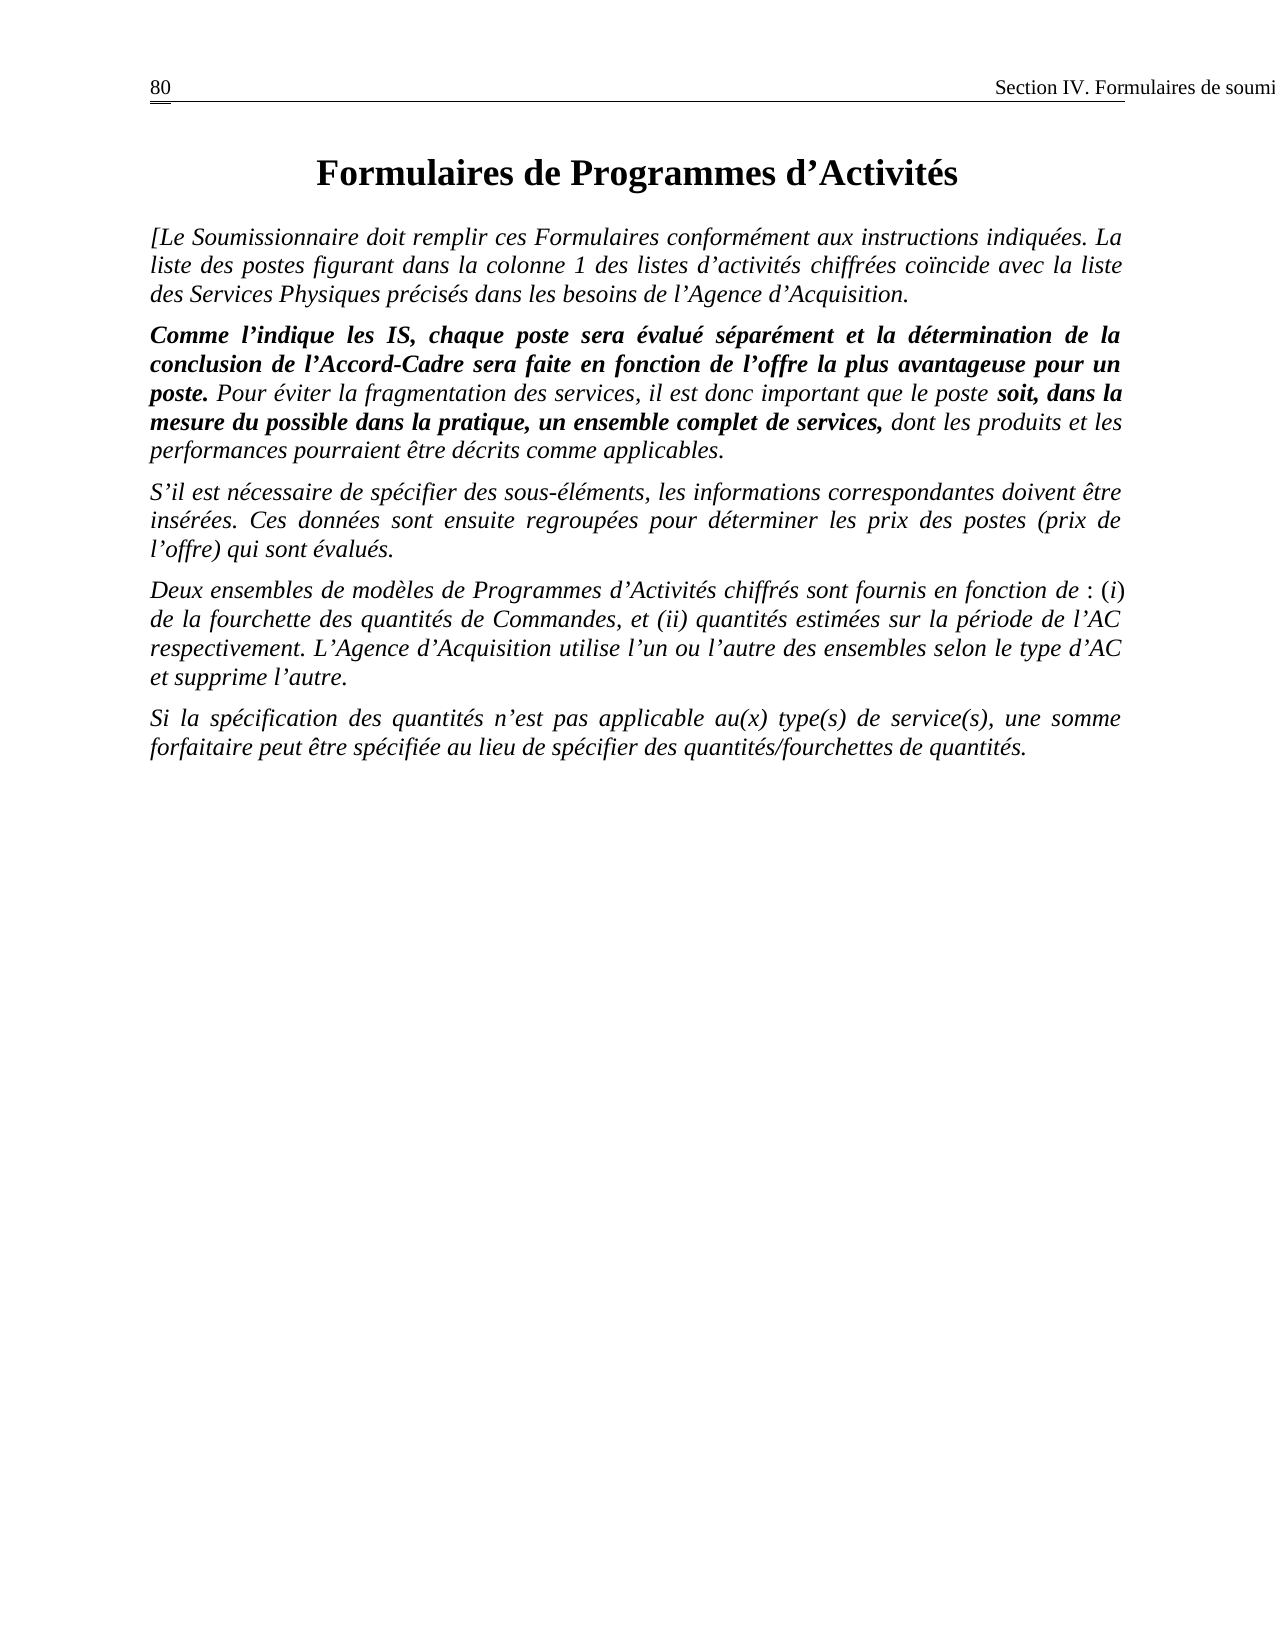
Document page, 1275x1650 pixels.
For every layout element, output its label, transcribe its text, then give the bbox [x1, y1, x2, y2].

text Formulaires de Programmes d’Activités [150, 150, 1125, 193]
text Si la spécification des quantités n’est pas applicable au(x) type(s) de service(s), une somme forfaitaire peut être spécifiée au lieu de spécifier des quantités/fourchettes de quantités. [150, 703, 1125, 761]
text Deux ensembles de modèles de Programmes d’Activités chiffrés sont fournis en fonction de : (i) de la fourchette des quantités de Commandes, et (ii) quantités estimées sur la période de l’AC respectivement. L’Agence d’Acquisition utilise l’un ou l’autre des ensembles selon le type d’AC et supprime l’autre. [150, 576, 1125, 691]
text S’il est nécessaire de spécifier des sous-éléments, les informations correspondantes doivent être insérées. Ces données sont ensuite regroupées pour déterminer les prix des postes (prix de l’offre) qui sont évalués. [150, 477, 1125, 563]
text Comme l’indique les IS, chaque poste sera évalué séparément et la détermination de la conclusion de l’Accord-Cadre sera faite en fonction de l’offre la plus avantageuse pour un poste. Pour éviter la fragmentation des services, il est donc important que le poste soit, dans la mesure du possible dans la pratique, un ensemble complet de services, dont les produits et les performances pourraient être décrits comme applicables. [150, 321, 1125, 464]
text [Le Soumissionnaire doit remplir ces Formulaires conformément aux instructions indiquées. La liste des postes figurant dans la colonne 1 des listes d’activités chiffrées coïncide avec la liste des Services Physiques précisés dans les besoins de l’Agence d’Acquisition. [150, 222, 1125, 308]
